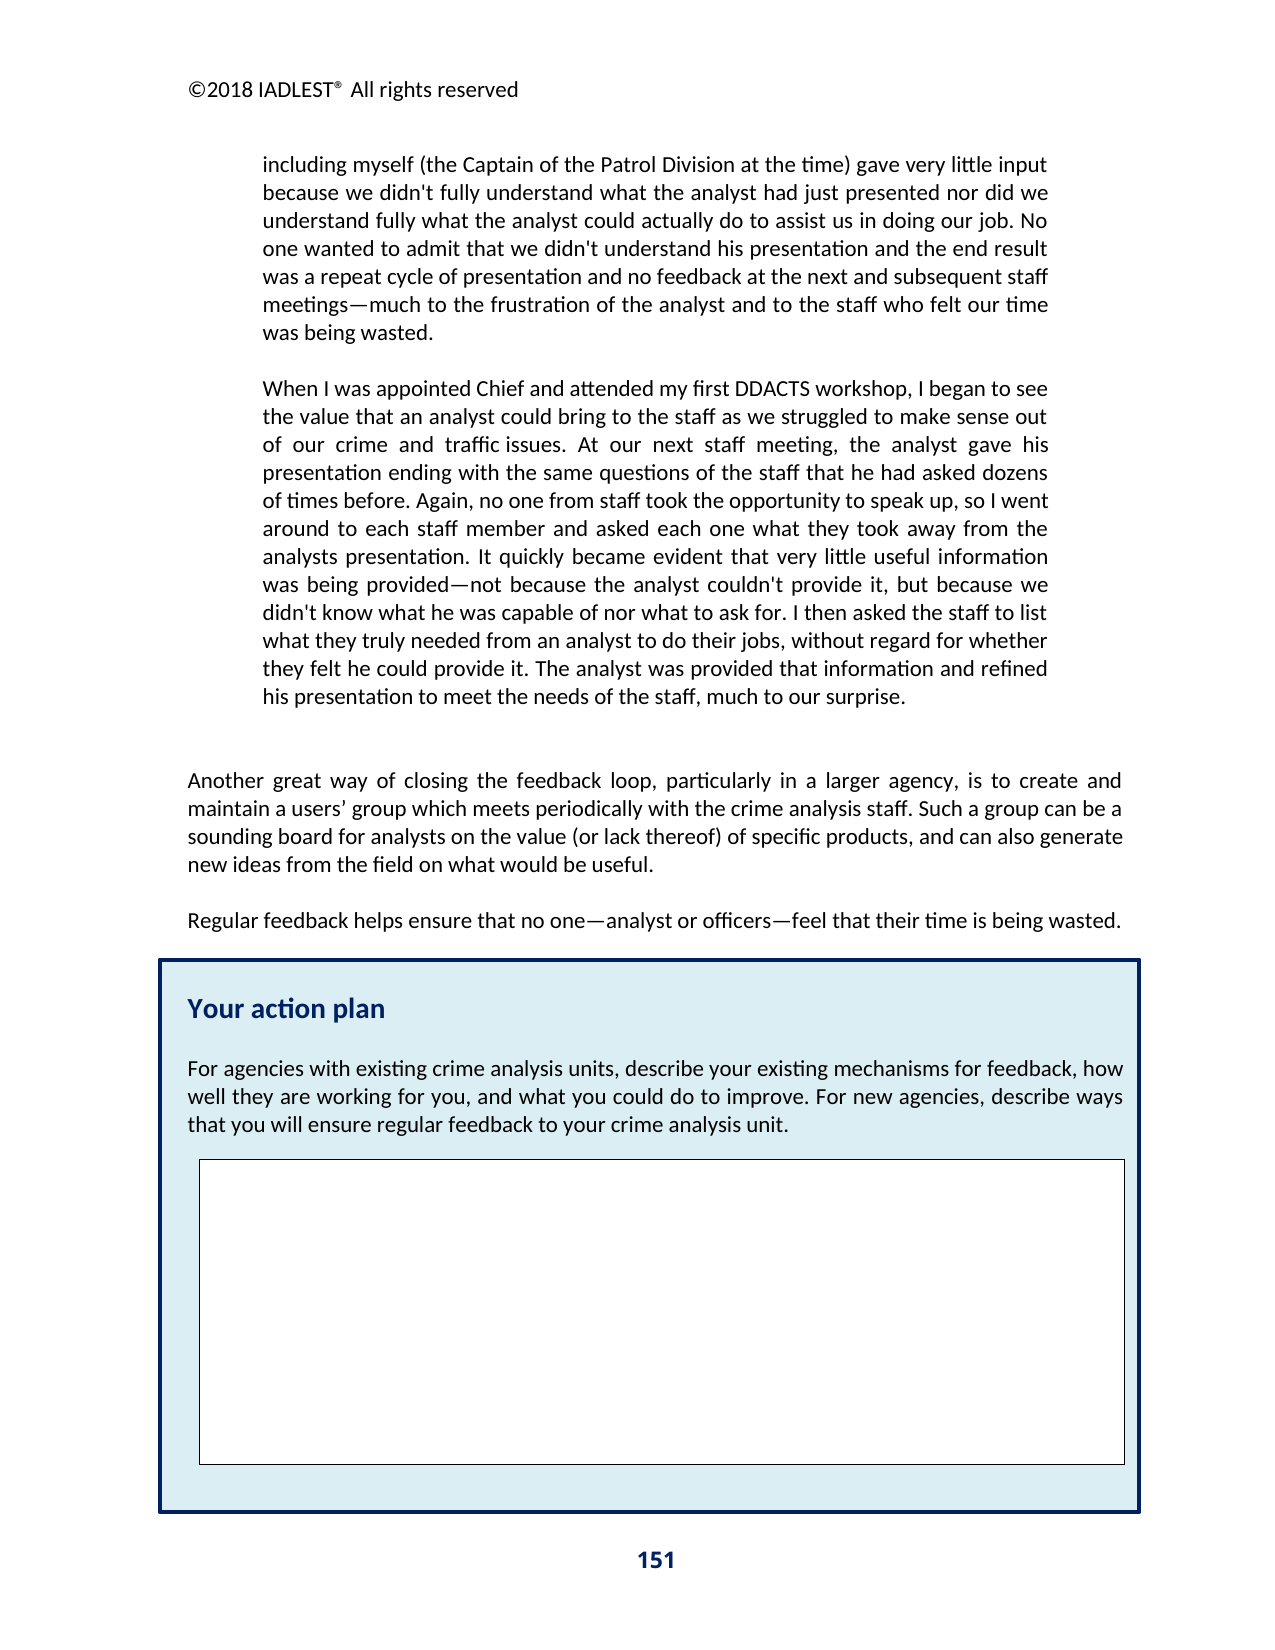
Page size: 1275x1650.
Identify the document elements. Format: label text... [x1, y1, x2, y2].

text When I was appointed Chief and attended my first DDACTS workshop, I began to see the value that an analyst could bring to the staff as we struggled to make sense out of our crime and traffic issues. At our next staff meeting, the analyst gave his presentation ending with the same questions of the staff that he had asked dozens of times before. Again, no one from staff took the opportunity to speak up, so I went around to each staff member and asked each one what they took away from the analysts presentation. It quickly became evident that very little useful information was being provided—not because the analyst couldn't provide it, but because we didn't know what he was capable of nor what to ask for. I then asked the staff to list what they truly needed from an analyst to do their jobs, without regard for whether they felt he could provide it. The analyst was provided that information and refined his presentation to meet the needs of the staff, much to our surprise. [262, 374, 1050, 710]
text Another great way of closing the feedback loop, particularly in a larger agency, is to create and maintain a users’ group which meets periodically with the crime analysis staff. Such a group can be a sounding board for analysts on the value (or lack thereof) of specific products, and can also generate new ideas from the field on what would be useful. [187, 766, 1125, 878]
text Regular feedback helps ensure that no one—analyst or officers—feel that their time is being wasted. [187, 907, 1125, 934]
text Your action plan [187, 991, 1125, 1026]
table_header [200, 1160, 1124, 1464]
text For agencies with existing crime analysis units, describe your existing mechanisms for feedback, how well they are working for you, and what you could do to improve. For new agencies, describe ways that you will ensure regular feedback to your crime analysis unit. [187, 1054, 1125, 1138]
